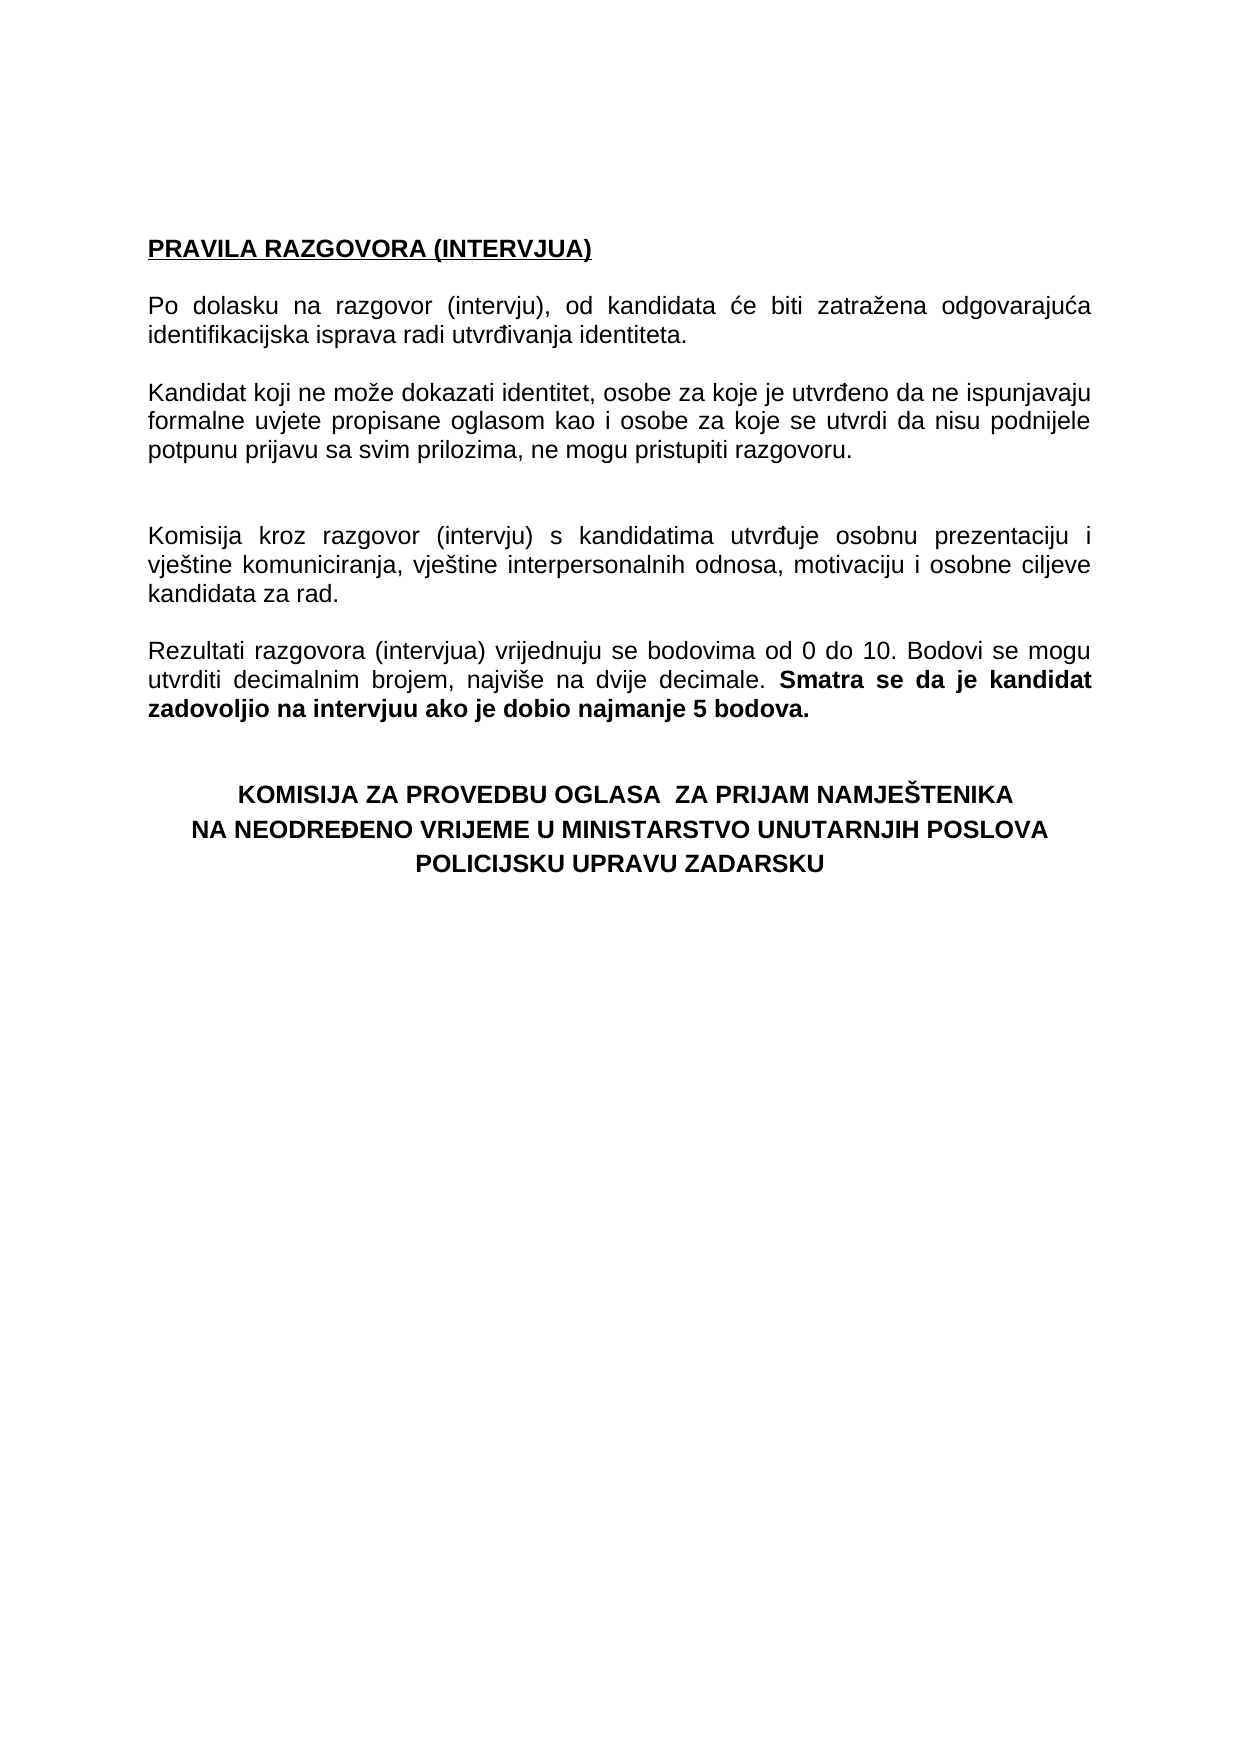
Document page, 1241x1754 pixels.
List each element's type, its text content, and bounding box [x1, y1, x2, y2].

text NA NEODREĐENO VRIJEME U MINISTARSTVO UNUTARNJIH POSLOVA [148, 814, 1093, 843]
list Rezultati razgovora (intervjua) vrijednuju se bodovima od 0 do 10. Bodovi se mogu utvrditi decimalnim brojem, najviše na dvije decimale. Smatra se da je kandidat zadovoljio na intervjuu ako je dobio najmanje 5 bodova. [148, 636, 1093, 723]
list Komisija kroz razgovor (intervju) s kandidatima utvrđuje osobnu prezentaciju i vještine komuniciranja, vještine interpersonalnih odnosa, motivaciju i osobne ciljeve kandidata za rad. [148, 521, 1093, 608]
text KOMISIJA ZA PROVEDBU OGLASA ZA PRIJAM NAMJEŠTENIKA [148, 780, 1093, 809]
list Kandidat koji ne može dokazati identitet, osobe za koje je utvrđeno da ne ispunjavaju formalne uvjete propisane oglasom kao i osobe za koje se utvrdi da nisu podnijele potpunu prijavu sa svim prilozima, ne mogu pristupiti razgovoru. [148, 378, 1093, 464]
list PRAVILA RAZGOVORA (INTERVJUA) [148, 234, 1093, 263]
list Po dolasku na razgovor (intervju), od kandidata će biti zatražena odgovarajuća identifikacijska isprava radi utvrđivanja identiteta. [148, 291, 1093, 349]
text POLICIJSKU UPRAVU ZADARSKU [148, 849, 1093, 878]
